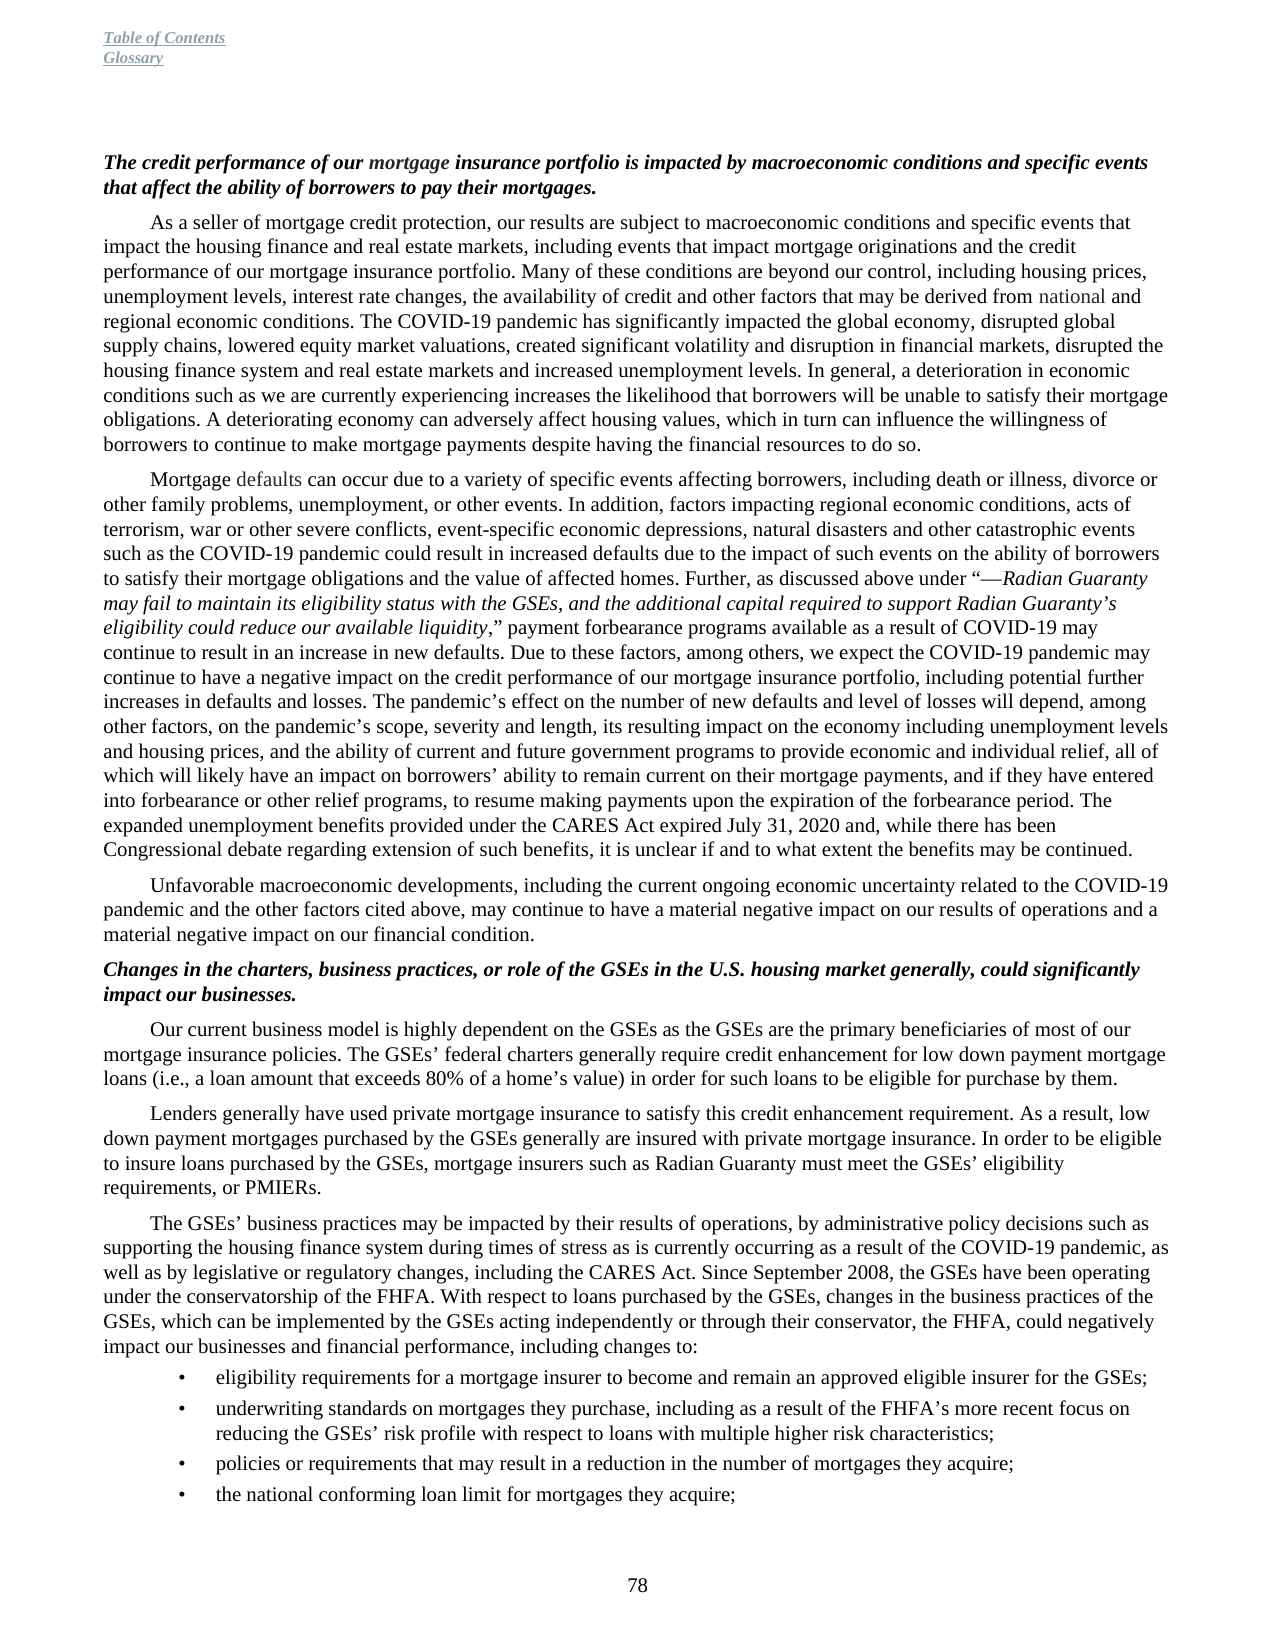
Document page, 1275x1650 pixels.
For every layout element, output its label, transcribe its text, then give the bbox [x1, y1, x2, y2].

text As a seller of mortgage credit protection, our results are subject to macroeconomic conditions and specific events that impact the housing finance and real estate markets, including events that impact mortgage originations and the credit performance of our mortgage insurance portfolio. Many of these conditions are beyond our control, including housing prices, unemployment levels, interest rate changes, the availability of credit and other factors that may be derived from national and regional economic conditions. The COVID-19 pandemic has significantly impacted the global economy, disrupted global supply chains, lowered equity market valuations, created significant volatility and disruption in financial markets, disrupted the housing finance system and real estate markets and increased unemployment levels. In general, a deterioration in economic conditions such as we are currently experiencing increases the likelihood that borrowers will be unable to satisfy their mortgage obligations. A deteriorating economy can adversely affect housing values, which in turn can influence the willingness of borrowers to continue to make mortgage payments despite having the financial resources to do so. [103, 210, 1172, 456]
text The credit performance of our mortgage insurance portfolio is impacted by macroeconomic conditions and specific events that affect the ability of borrowers to pay their mortgages. [103, 150, 1172, 199]
text Changes in the charters, business practices, or role of the GSEs in the U.S. housing market generally, could significantly impact our businesses. [103, 957, 1172, 1006]
text Lenders generally have used private mortgage insurance to satisfy this credit enhancement requirement. As a result, low down payment mortgages purchased by the GSEs generally are insured with private mortgage insurance. In order to be eligible to insure loans purchased by the GSEs, mortgage insurers such as Radian Guaranty must meet the GSEs’ eligibility requirements, or PMIERs. [103, 1101, 1172, 1199]
list policies or requirements that may result in a reduction in the number of mortgages they acquire; [178, 1451, 1172, 1475]
text Mortgage defaults can occur due to a variety of specific events affecting borrowers, including death or illness, divorce or other family problems, unemployment, or other events. In addition, factors impacting regional economic conditions, acts of terrorism, war or other severe conflicts, event-specific economic depressions, natural disasters and other catastrophic events such as the COVID-19 pandemic could result in increased defaults due to the impact of such events on the ability of borrowers to satisfy their mortgage obligations and the value of affected homes. Further, as discussed above under “—Radian Guaranty may fail to maintain its eligibility status with the GSEs, and the additional capital required to support Radian Guaranty’s eligibility could reduce our available liquidity,” payment forbearance programs available as a result of COVID-19 may continue to result in an increase in new defaults. Due to these factors, among others, we expect the COVID-19 pandemic may continue to have a negative impact on the credit performance of our mortgage insurance portfolio, including potential further increases in defaults and losses. The pandemic’s effect on the number of new defaults and level of losses will depend, among other factors, on the pandemic’s scope, severity and length, its resulting impact on the economy including unemployment levels and housing prices, and the ability of current and future government programs to provide economic and individual relief, all of which will likely have an impact on borrowers’ ability to remain current on their mortgage payments, and if they have entered into forbearance or other relief programs, to resume making payments upon the expiration of the forbearance period. The expanded unemployment benefits provided under the CARES Act expired July 31, 2020 and, while there has been Congressional debate regarding extension of such benefits, it is unclear if and to what extent the benefits may be continued. [103, 467, 1172, 861]
list eligibility requirements for a mortgage insurer to become and remain an approved eligible insurer for the GSEs; [178, 1365, 1172, 1389]
text Our current business model is highly dependent on the GSEs as the GSEs are the primary beneficiaries of most of our mortgage insurance policies. The GSEs’ federal charters generally require credit enhancement for low down payment mortgage loans (i.e., a loan amount that exceeds 80% of a home’s value) in order for such loans to be eligible for purchase by them. [103, 1017, 1172, 1090]
text The GSEs’ business practices may be impacted by their results of operations, by administrative policy decisions such as supporting the housing finance system during times of stress as is currently occurring as a result of the COVID-19 pandemic, as well as by legislative or regulatory changes, including the CARES Act. Since September 2008, the GSEs have been operating under the conservatorship of the FHFA. With respect to loans purchased by the GSEs, changes in the business practices of the GSEs, which can be implemented by the GSEs acting independently or through their conservator, the FHFA, could negatively impact our businesses and financial performance, including changes to: [103, 1210, 1172, 1358]
list the national conforming loan limit for mortgages they acquire; [178, 1482, 1172, 1506]
text Unfavorable macroeconomic developments, including the current ongoing economic uncertainty related to the COVID-19 pandemic and the other factors cited above, may continue to have a material negative impact on our results of operations and a material negative impact on our financial condition. [103, 872, 1172, 946]
list underwriting standards on mortgages they purchase, including as a result of the FHFA’s more recent focus on reducing the GSEs’ risk profile with respect to loans with multiple higher risk characteristics; [178, 1396, 1172, 1444]
